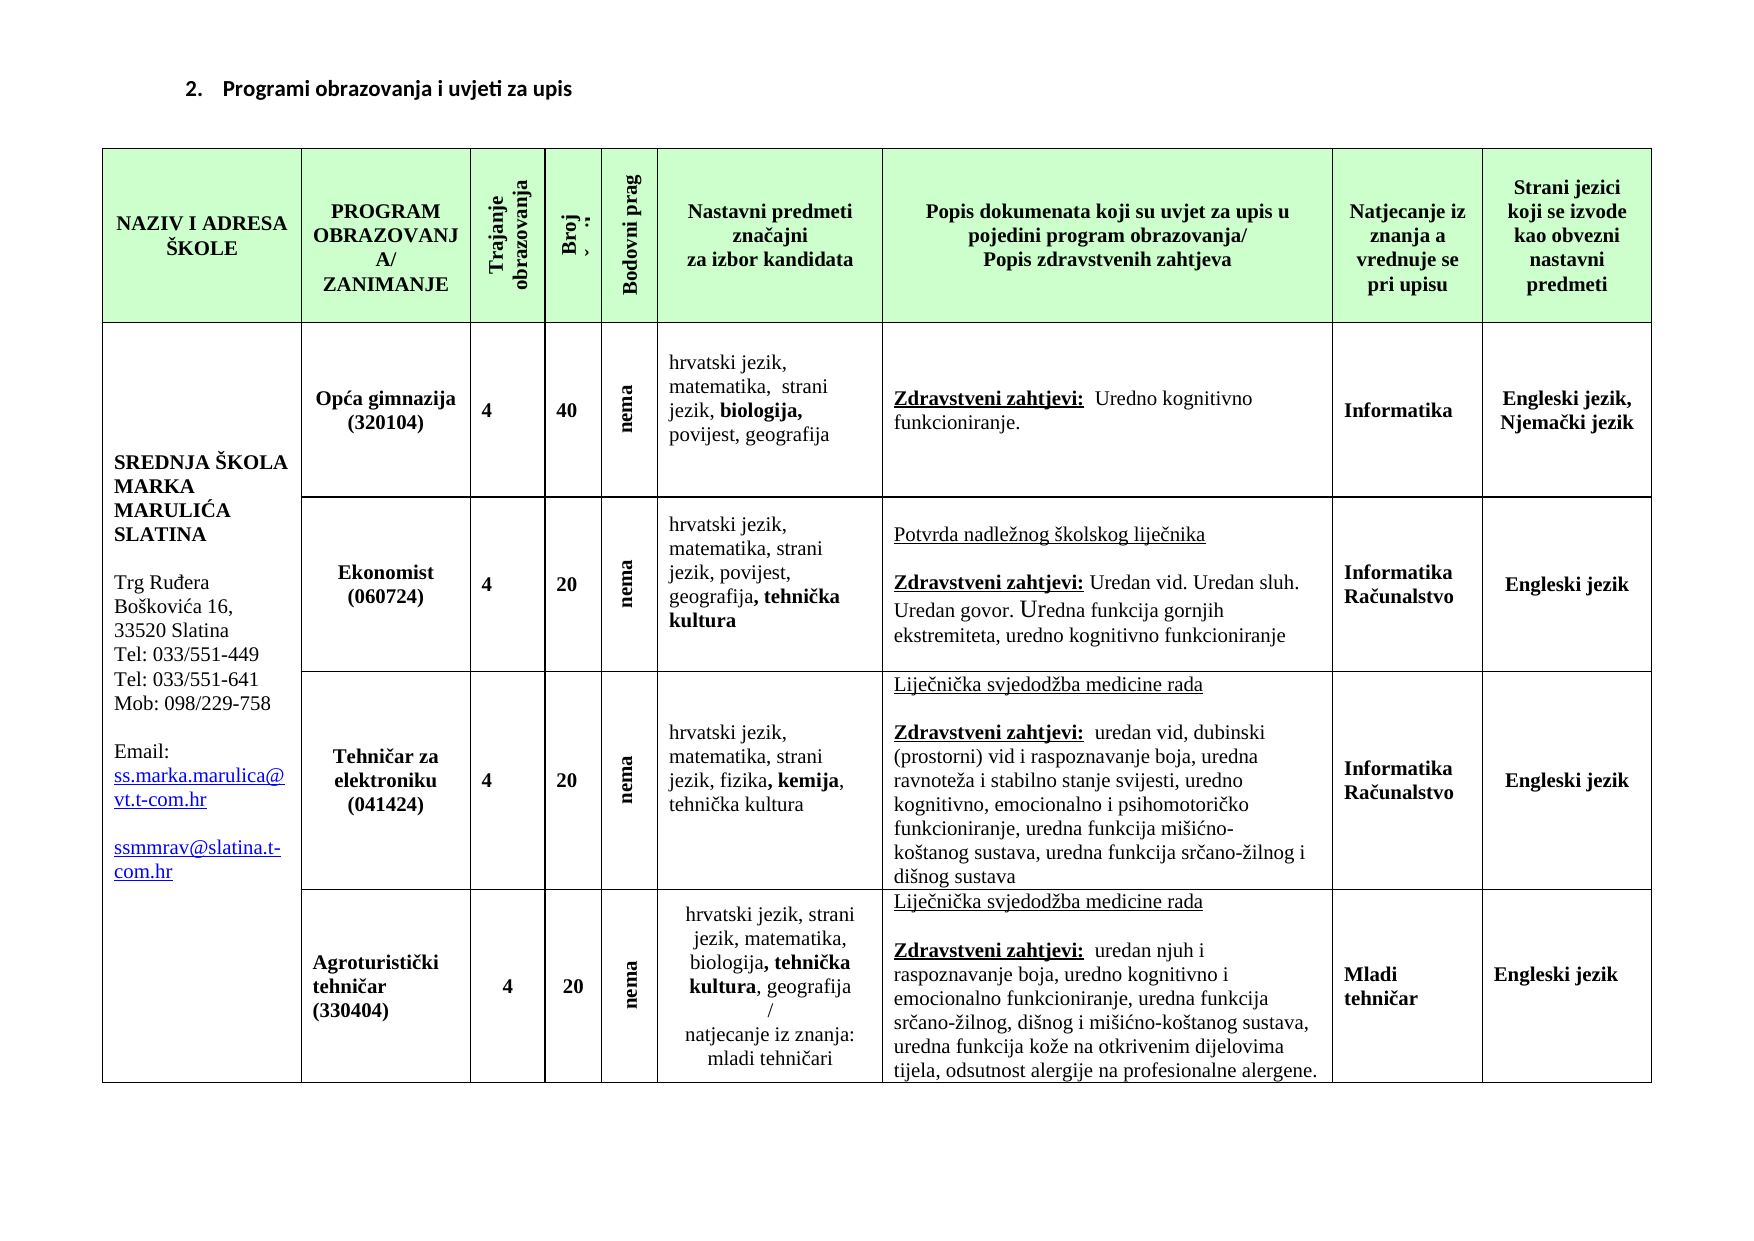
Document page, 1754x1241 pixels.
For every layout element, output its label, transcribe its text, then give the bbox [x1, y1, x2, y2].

table_cell nema [602, 323, 657, 496]
table_cell Tehničar za elektroniku (041424) [302, 672, 470, 888]
table_cell Ekonomist (060724) [302, 498, 470, 671]
table_cell hrvatski jezik, matematika, strani jezik, fizika, kemija, tehnička kultura [658, 672, 882, 888]
table_cell Liječnička svjedodžba medicine rada Zdravstveni zahtjevi: uredan njuh i raspoznavanje boja, uredno kognitivno i emocionalno funkcioniranje, uredna funkcija srčano-žilnog, dišnog i mišićno-koštanog sustava, uredna funkcija kože na otkrivenim dijelovima tijela, odsutnost alergije na profesionalne alergene. [883, 890, 1332, 1082]
table_cell 20 [546, 672, 601, 888]
table_header Strani jezici koji se izvode kao obvezni nastavni predmeti [1483, 149, 1651, 322]
table_cell 20 [546, 498, 601, 671]
table_cell 4 [471, 890, 544, 1082]
table_cell Engleski jezik, Njemački jezik [1483, 323, 1651, 496]
table_cell Mladi tehničar [1333, 890, 1482, 1082]
table_cell Engleski jezik [1483, 672, 1651, 888]
table_header PROGRAM OBRAZOVANJA/ ZANIMANJE [302, 149, 470, 322]
table_header Broj učenika [546, 149, 601, 322]
table_cell Opća gimnazija (320104) [302, 323, 470, 496]
table_cell SREDNJA ŠKOLA MARKA MARULIĆA SLATINA Trg Ruđera Boškovića 16, 33520 Slatina Tel: 033/551-449 Tel: 033/551-641 Mob: 098/229-758 Email: ss.marka.marulica@vt.t-com.hr ssmmrav@slatina.t-com.hr [103, 323, 301, 1082]
table_cell Informatika [1333, 323, 1482, 496]
table_cell 4 [471, 323, 544, 496]
table_header Natjecanje iz znanja a vrednuje se pri upisu [1333, 149, 1482, 322]
table_cell Agroturistički tehničar (330404) [302, 890, 470, 1082]
table_cell Zdravstveni zahtjevi: Uredno kognitivno funkcioniranje. [883, 323, 1332, 496]
table_cell 40 [546, 323, 601, 496]
table_cell 4 [471, 672, 544, 888]
table_header Bodovni prag [602, 149, 657, 322]
table_header NAZIV I ADRESA ŠKOLE [103, 149, 301, 322]
table_header Popis dokumenata koji su uvjet za upis u pojedini program obrazovanja/ Popis zdravstvenih zahtjeva [883, 149, 1332, 322]
table_cell nema [602, 498, 657, 671]
table_cell Informatika Računalstvo [1333, 498, 1482, 671]
table_cell 20 [546, 890, 601, 1082]
table_cell nema [602, 890, 657, 1082]
table_cell Liječnička svjedodžba medicine rada Zdravstveni zahtjevi: uredan vid, dubinski (prostorni) vid i raspoznavanje boja, uredna ravnoteža i stabilno stanje svijesti, uredno kognitivno, emocionalno i psihomotoričko funkcioniranje, uredna funkcija mišićno- koštanog sustava, uredna funkcija srčano-žilnog i dišnog sustava [883, 672, 1332, 888]
table_cell Potvrda nadležnog školskog liječnika Zdravstveni zahtjevi: Uredan vid. Uredan sluh. Uredan govor. Uredna funkcija gornjih ekstremiteta, uredno kognitivno funkcioniranje [883, 498, 1332, 671]
table_cell 4 [471, 498, 544, 671]
table_header Trajanje obrazovanja [471, 149, 544, 322]
table_cell Engleski jezik [1483, 890, 1651, 1082]
table_cell Engleski jezik [1483, 498, 1651, 671]
table_cell hrvatski jezik, strani jezik, matematika, biologija, tehnička kultura, geografija / natjecanje iz znanja: mladi tehničari [658, 890, 882, 1082]
table_cell nema [602, 672, 657, 888]
table_header Nastavni predmeti značajni za izbor kandidata [658, 149, 882, 322]
table_cell Informatika Računalstvo [1333, 672, 1482, 888]
table_cell hrvatski jezik, matematika, strani jezik, povijest, geografija, tehnička kultura [658, 498, 882, 671]
table_cell hrvatski jezik, matematika, strani jezik, biologija, povijest, geografija [658, 323, 882, 496]
